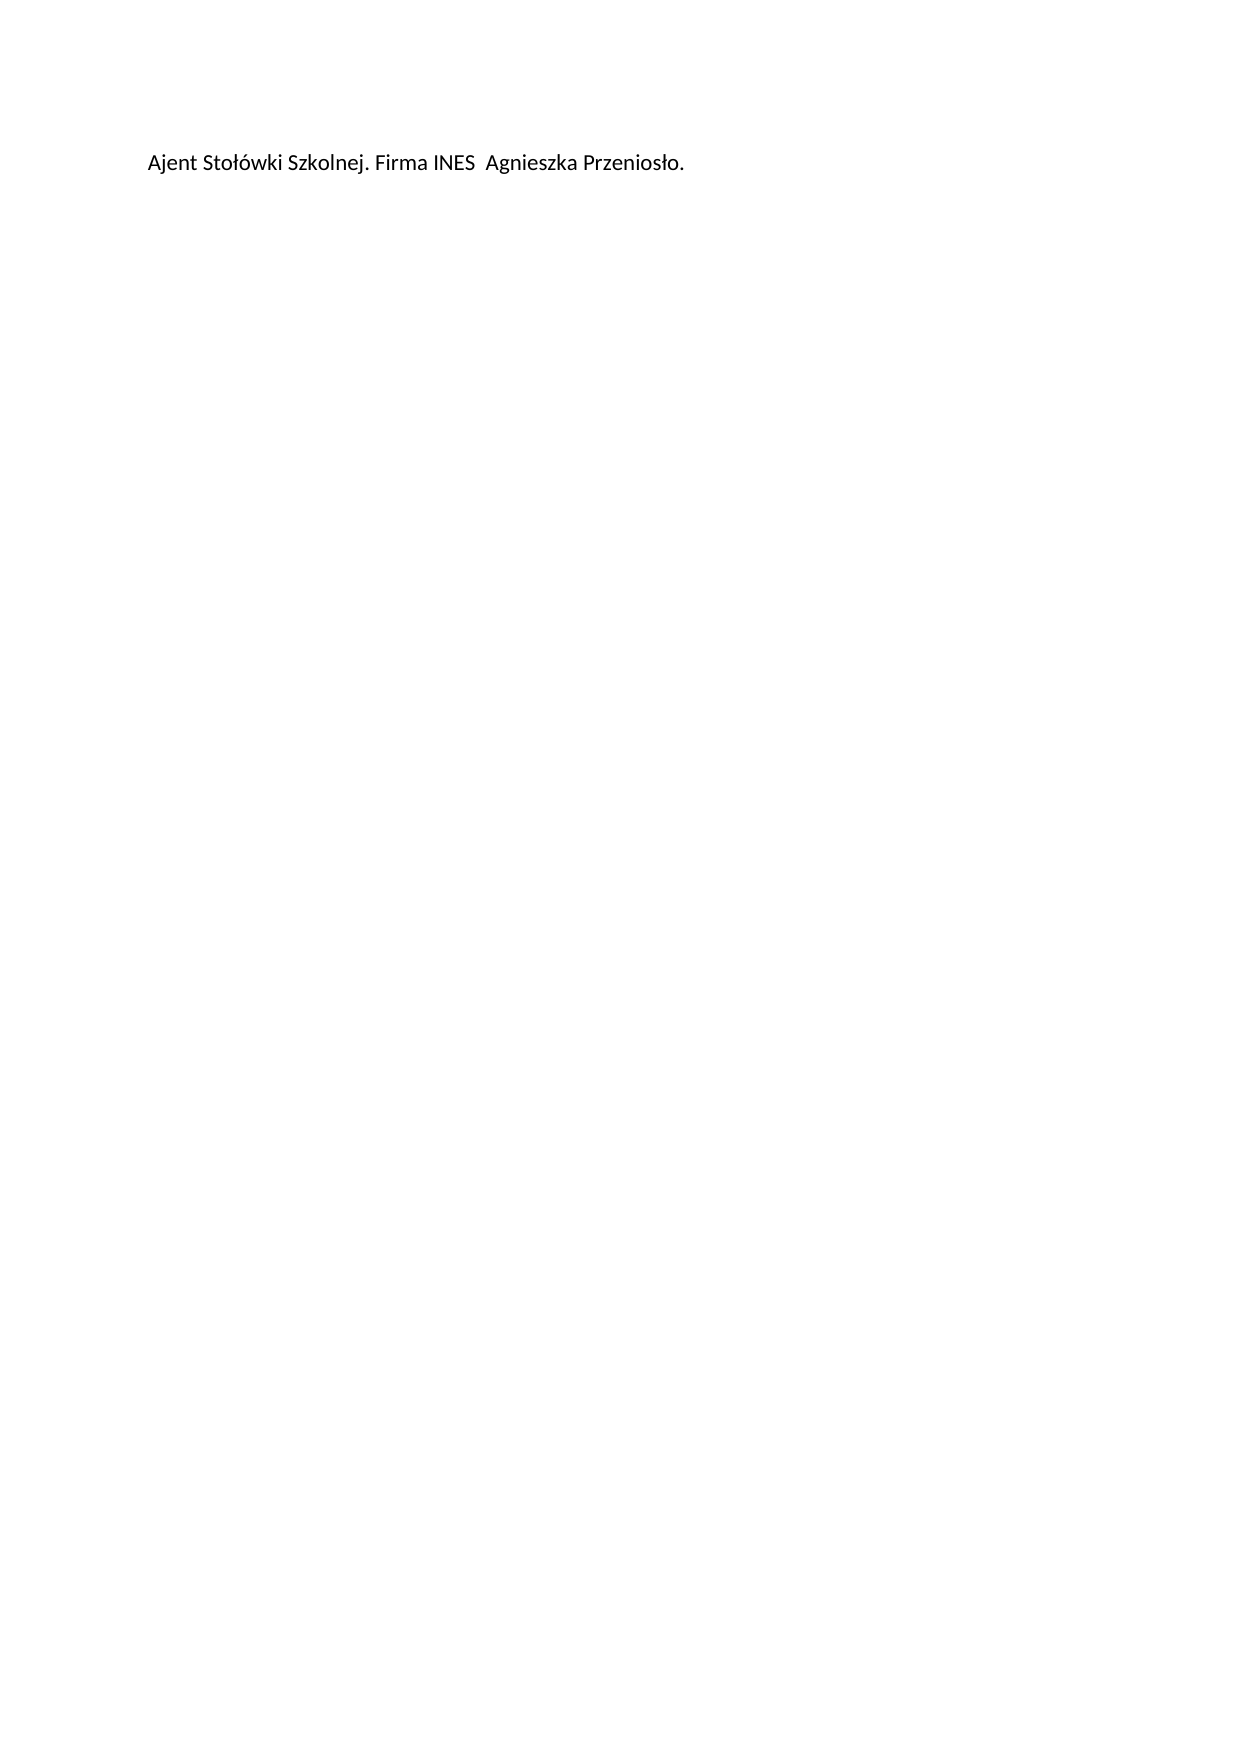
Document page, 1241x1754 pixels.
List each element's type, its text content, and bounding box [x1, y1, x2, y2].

text Ajent Stołówki Szkolnej. Firma INES Agnieszka Przeniosło. [148, 148, 1093, 176]
